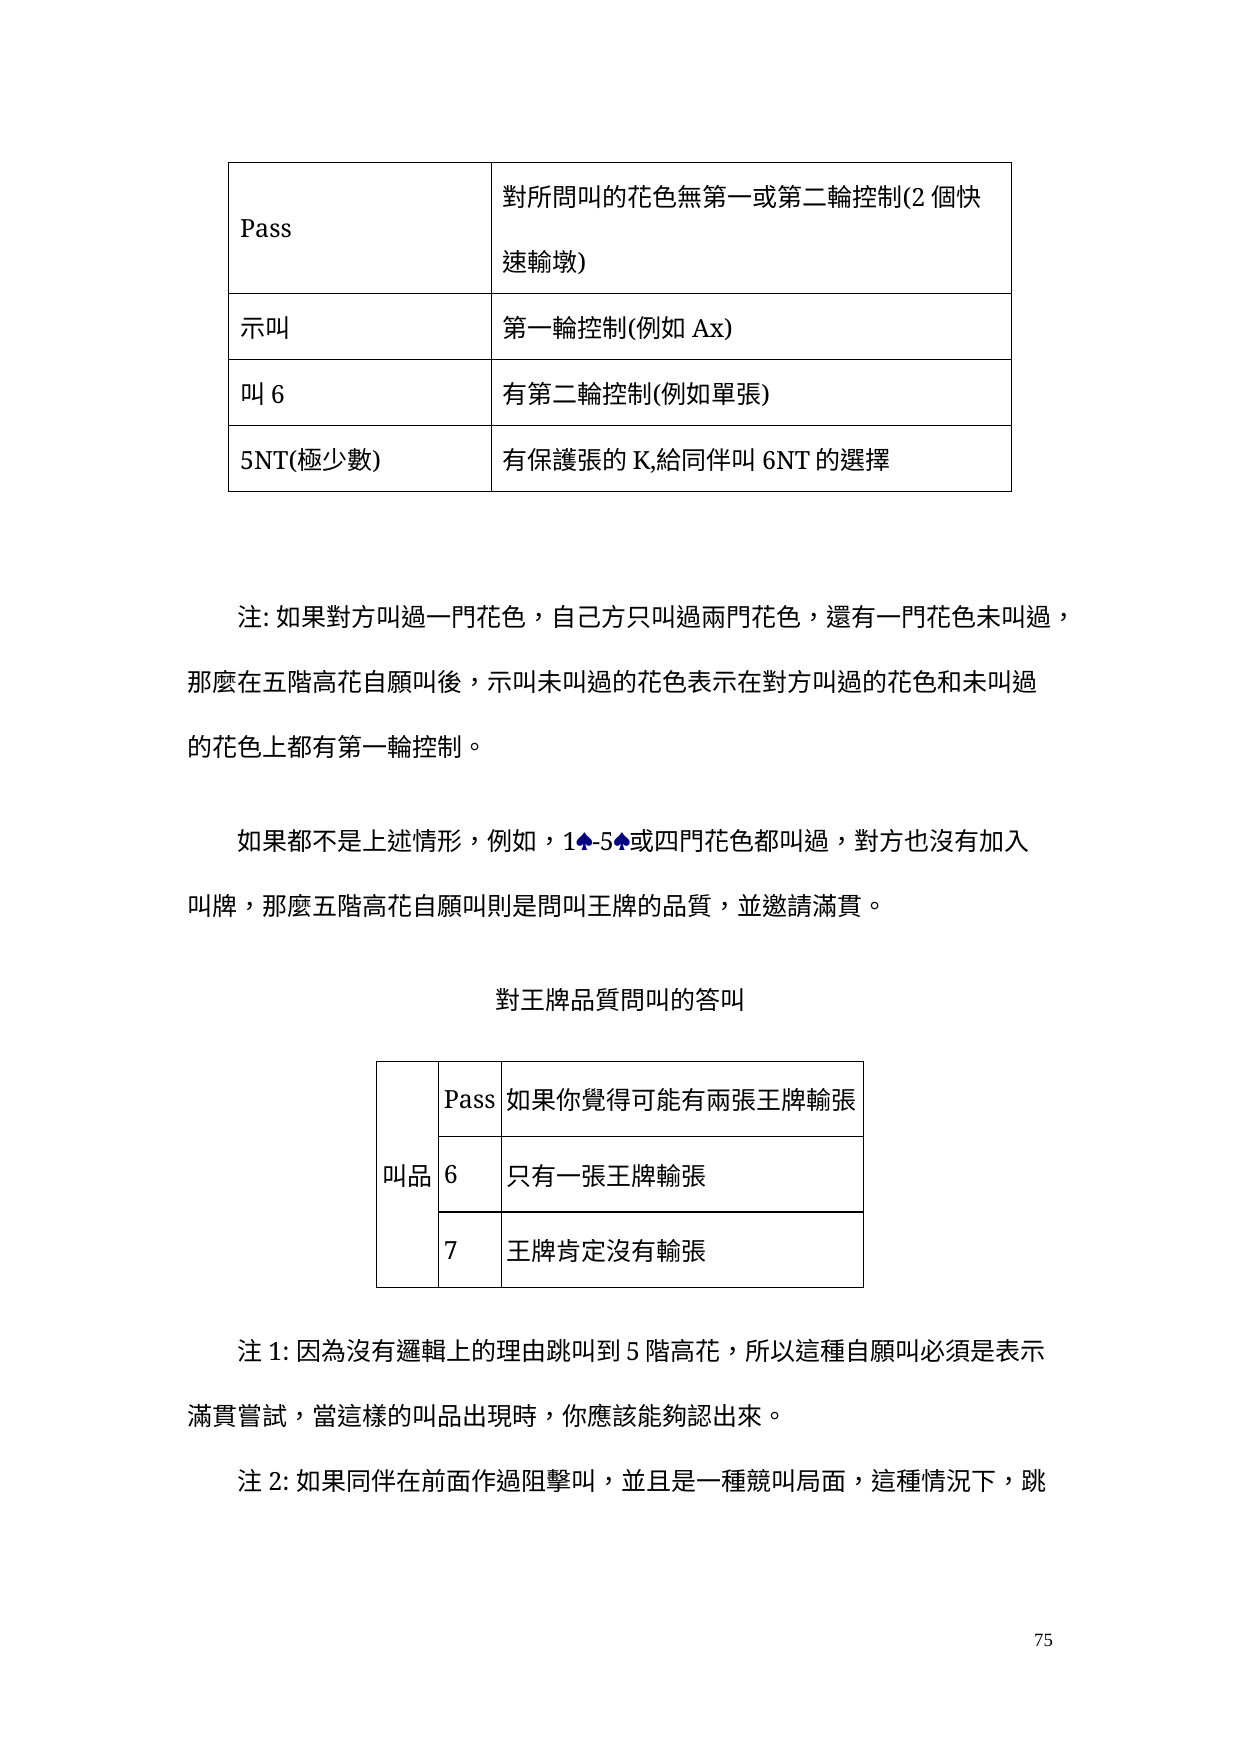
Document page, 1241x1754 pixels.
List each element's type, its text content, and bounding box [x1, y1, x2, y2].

table_cell Pass [229, 163, 491, 293]
table_cell 7 [439, 1213, 501, 1287]
table_cell 第一輪控制(例如 Ax) [492, 294, 1011, 359]
table_header 叫品 [377, 1062, 438, 1287]
table_cell 叫 6 [229, 360, 491, 425]
text 如果都不是上述情形，例如，1-5或四門花色都叫過，對方也沒有加入叫牌，那麼五階高花自願叫則是問叫王牌的品質，並邀請滿貫。 [187, 807, 1053, 937]
text 注: 如果對方叫過一門花色，自己方只叫過兩門花色，還有一門花色未叫過，那麼在五階高花自願叫後，示叫未叫過的花色表示在對方叫過的花色和未叫過的花色上都有第一輪控制。 [187, 583, 1053, 778]
table_cell 王牌肯定沒有輸張 [502, 1213, 863, 1287]
table_cell 6 [439, 1137, 501, 1211]
table_cell 5NT(極少數) [229, 426, 491, 491]
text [187, 1317, 1053, 1512]
table_cell 只有一張王牌輸張 [502, 1137, 863, 1211]
table_header 如果你覺得可能有兩張王牌輸張 [502, 1062, 863, 1136]
table_cell 示叫 [229, 294, 491, 359]
table_cell 有第二輪控制(例如單張) [492, 360, 1011, 425]
table_cell 有保護張的K,給同伴叫 6NT的選擇 [492, 426, 1011, 491]
text 對王牌品質問叫的答叫 [187, 966, 1053, 1031]
table_header Pass [439, 1062, 501, 1136]
table_cell 對所問叫的花色無第一或第二輪控制(2 個快速輸墩) [492, 163, 1011, 293]
